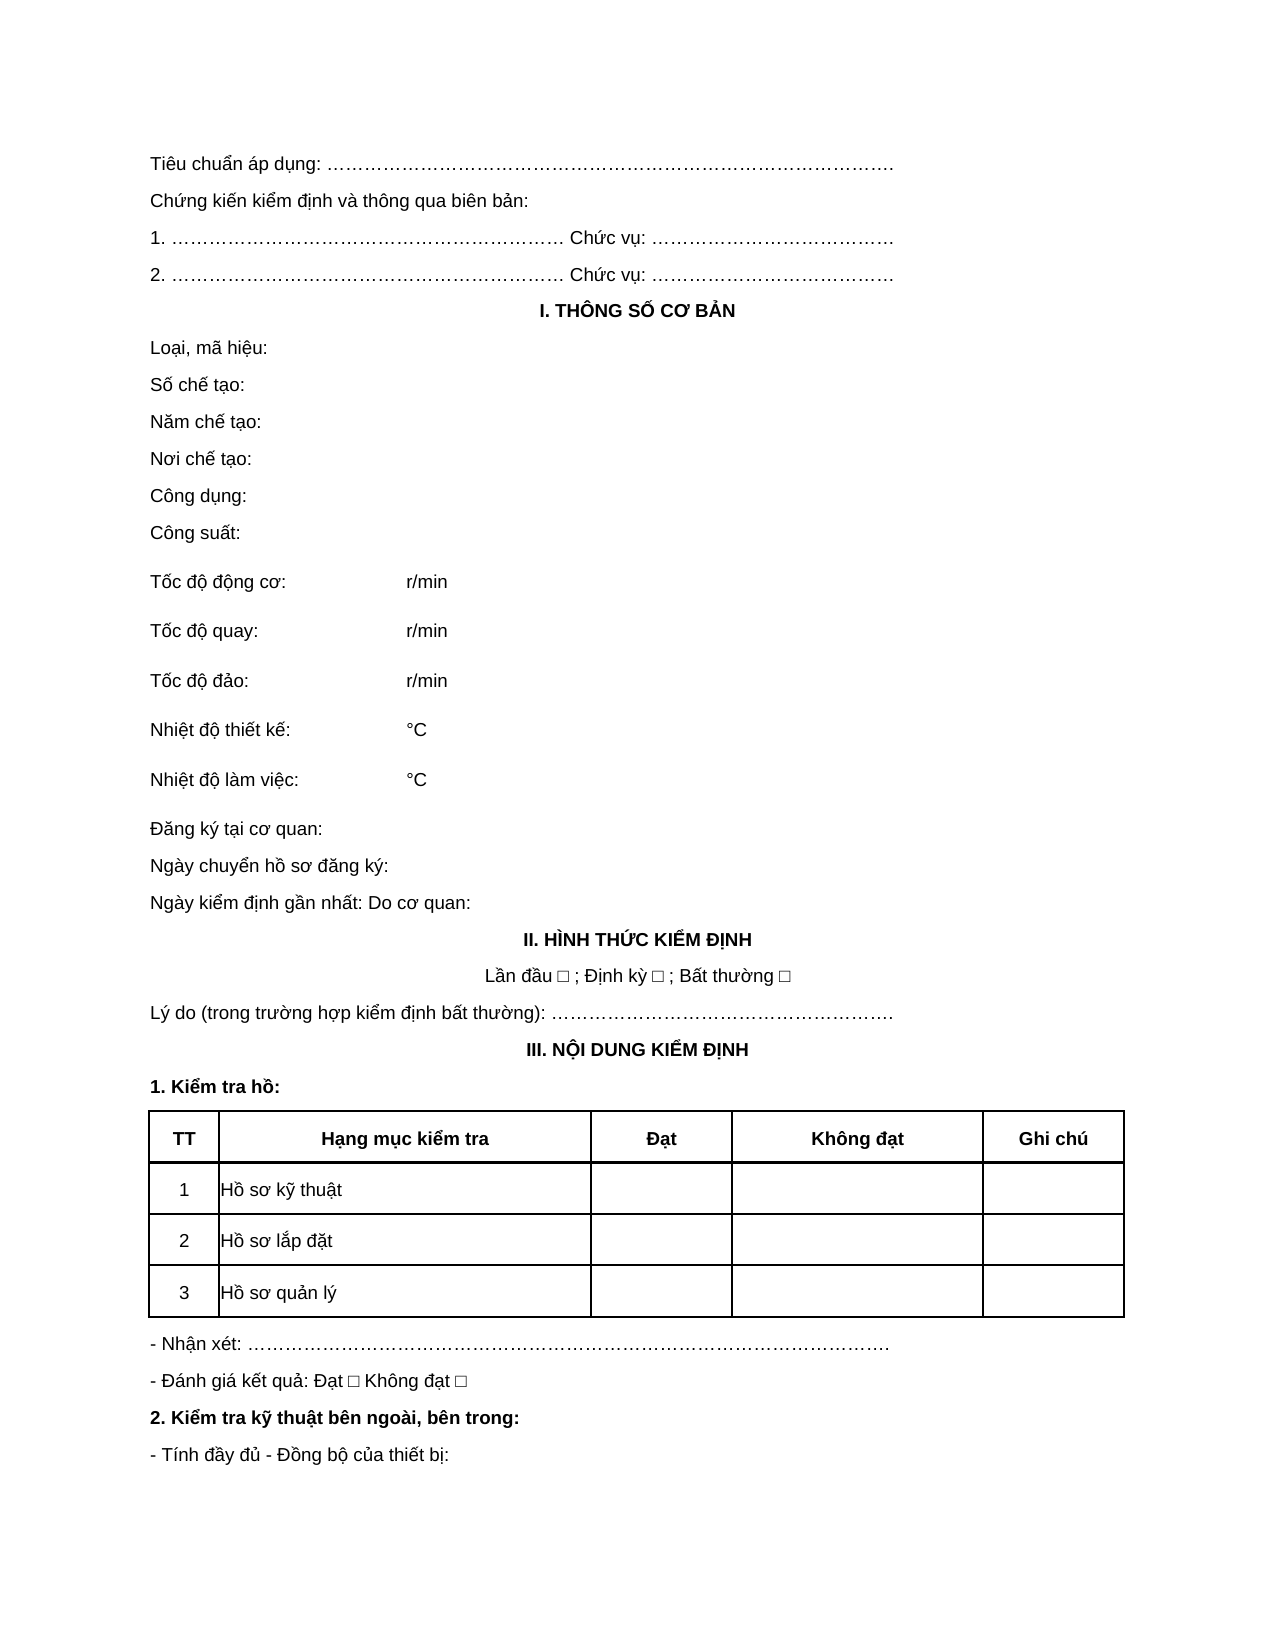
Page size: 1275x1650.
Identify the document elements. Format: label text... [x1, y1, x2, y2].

text II. HÌNH THỨC KIỂM ĐỊNH [150, 926, 1125, 950]
table_cell Tốc độ quay: [150, 605, 406, 654]
text 2. ……………………………………………………… Chức vụ: ………………………………… [150, 261, 1125, 285]
text - Đánh giá kết quả: Đạt □ Không đạt □ [150, 1367, 1125, 1392]
table_header r/min [406, 556, 1125, 605]
table_header Hạng mục kiểm tra [220, 1112, 590, 1161]
table_cell [733, 1164, 982, 1213]
table_header TT [150, 1112, 218, 1161]
text I. THÔNG SỐ CƠ BẢN [150, 297, 1125, 322]
text III. NỘI DUNG KIỂM ĐỊNH [150, 1036, 1125, 1061]
table_cell °C [406, 704, 1125, 753]
table_cell Nhiệt độ làm việc: [150, 753, 406, 802]
table_cell 2 [150, 1215, 218, 1264]
table_cell Tốc độ đảo: [150, 654, 406, 704]
text Loại, mã hiệu: [150, 334, 1125, 359]
text 1. Kiểm tra hồ: [150, 1073, 1125, 1097]
text Công dụng: [150, 482, 1125, 506]
text 2. Kiểm tra kỹ thuật bên ngoài, bên trong: [150, 1404, 1125, 1428]
text Công suất: [150, 519, 1125, 543]
text 1. ……………………………………………………… Chức vụ: ………………………………… [150, 224, 1125, 248]
table_cell [984, 1215, 1123, 1264]
table_cell Hồ sơ lắp đặt [220, 1215, 590, 1264]
table_cell °C [406, 753, 1125, 802]
text Tiêu chuẩn áp dụng: ………………………………………………………………………………. [150, 150, 1125, 174]
table_cell [733, 1215, 982, 1264]
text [150, 1330, 1125, 1355]
text Nơi chế tạo: [150, 445, 1125, 469]
table_cell r/min [406, 605, 1125, 654]
text Lý do (trong trường hợp kiểm định bất thường): ………………………………………………. [150, 999, 1125, 1024]
table_cell [592, 1215, 731, 1264]
table_header Không đạt [733, 1112, 982, 1161]
table_cell Hồ sơ kỹ thuật [220, 1164, 590, 1213]
table_header Tốc độ động cơ: [150, 556, 406, 605]
text Ngày chuyển hồ sơ đăng ký: [150, 852, 1125, 876]
table_cell 1 [150, 1164, 218, 1213]
table_cell r/min [406, 654, 1125, 704]
table_cell [984, 1266, 1123, 1316]
table_cell 3 [150, 1266, 218, 1316]
table_cell Hồ sơ quản lý [220, 1266, 590, 1316]
table_header Đạt [592, 1112, 731, 1161]
table_cell [592, 1266, 731, 1316]
text - Tính đầy đủ - Đồng bộ của thiết bị: [150, 1441, 1125, 1465]
text Số chế tạo: [150, 371, 1125, 396]
table_cell [984, 1164, 1123, 1213]
table_cell [733, 1266, 982, 1316]
table_header Ghi chú [984, 1112, 1123, 1161]
text Đăng ký tại cơ quan: [150, 815, 1125, 839]
text Năm chế tạo: [150, 408, 1125, 432]
table_cell Nhiệt độ thiết kế: [150, 704, 406, 753]
text Lần đầu □ ; Định kỳ □ ; Bất thường □ [150, 962, 1125, 987]
table_cell [592, 1164, 731, 1213]
text Chứng kiến kiểm định và thông qua biên bản: [150, 187, 1125, 211]
text Ngày kiểm định gần nhất: Do cơ quan: [150, 889, 1125, 913]
